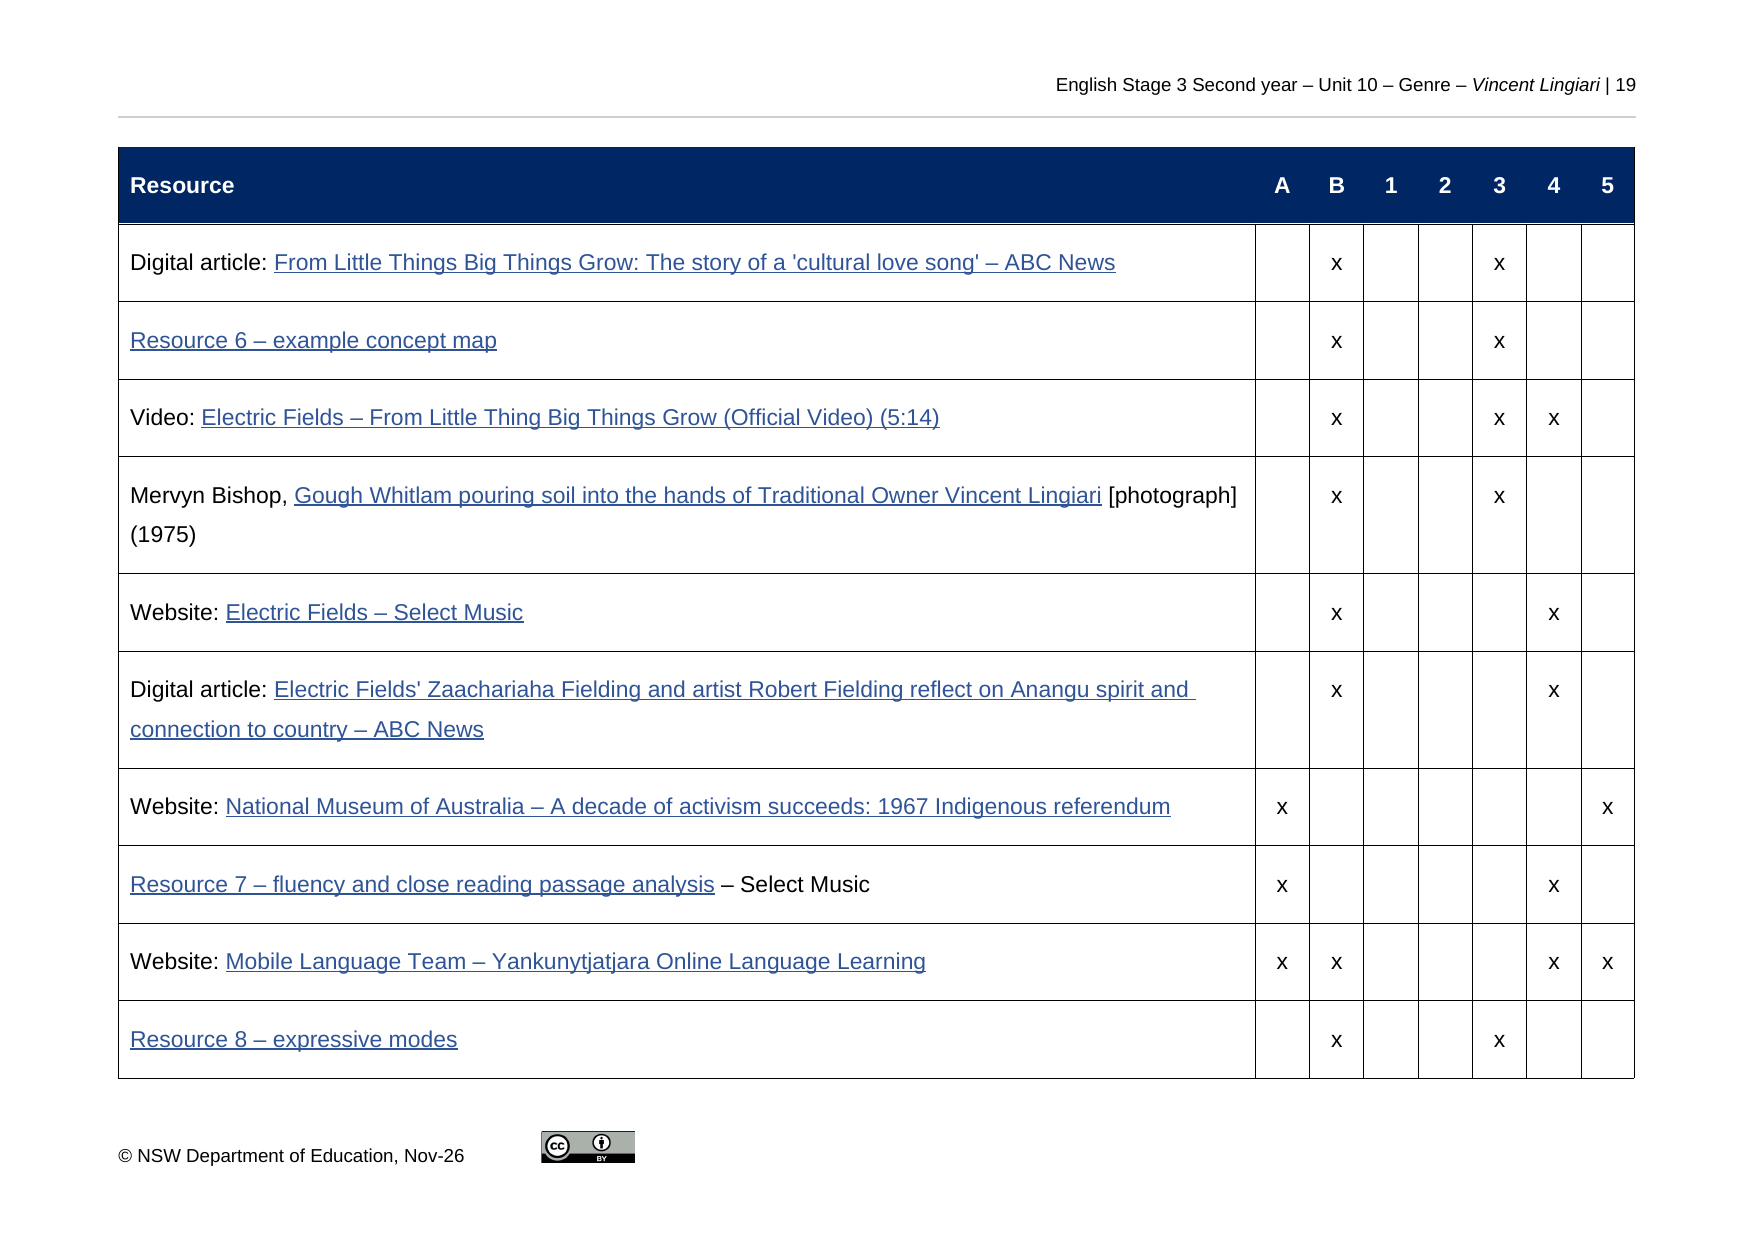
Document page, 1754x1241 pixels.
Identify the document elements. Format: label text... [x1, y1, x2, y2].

table_cell [1527, 225, 1581, 301]
table_cell [1582, 302, 1634, 378]
table_cell x [1527, 574, 1581, 651]
table_cell x [1473, 302, 1526, 378]
table_cell [1364, 652, 1418, 767]
table_cell [1582, 1001, 1634, 1077]
table_cell [1582, 225, 1634, 301]
table_cell [1364, 225, 1418, 301]
table_cell [1256, 457, 1309, 573]
table_cell [1419, 457, 1472, 573]
table_header A [1255, 147, 1309, 223]
table_cell [1256, 302, 1309, 378]
table_cell [1473, 924, 1526, 1000]
table_cell [1582, 652, 1634, 767]
table_cell Website: Electric Fields – Select Music [119, 574, 1255, 651]
table_cell [1582, 846, 1634, 922]
table_cell x [1473, 380, 1526, 456]
table_cell [1473, 652, 1526, 767]
table_cell [1419, 769, 1472, 845]
table_cell [1473, 574, 1526, 651]
table_cell [1582, 380, 1634, 456]
table_cell [1364, 380, 1418, 456]
table_cell x [1310, 380, 1363, 456]
table_header 2 [1418, 147, 1472, 223]
table_cell x [1310, 924, 1363, 1000]
table_cell [1527, 769, 1581, 845]
table_header 4 [1527, 147, 1581, 223]
table_cell [1256, 1001, 1309, 1077]
table_header B [1309, 147, 1364, 223]
table_cell x [1310, 574, 1363, 651]
table_cell Website: National Museum of Australia – A decade of activism succeeds: 1967 Indigenous referendum [119, 769, 1255, 845]
table_header 1 [1364, 147, 1418, 223]
table_cell x [1473, 225, 1526, 301]
table_cell [1473, 769, 1526, 845]
table_cell x [1473, 1001, 1526, 1077]
table_cell [1419, 225, 1472, 301]
table_cell x [1582, 924, 1634, 1000]
table_cell [1582, 574, 1634, 651]
table_cell [1473, 846, 1526, 922]
table_cell [1364, 769, 1418, 845]
picture [541, 1131, 635, 1163]
table_cell x [1310, 457, 1363, 573]
table_cell [1256, 574, 1309, 651]
table_cell [1310, 769, 1363, 845]
table_cell Resource 8 – expressive modes [119, 1001, 1255, 1077]
table_cell x [1310, 225, 1363, 301]
table_cell x [1582, 769, 1634, 845]
table_cell [1256, 225, 1309, 301]
table_cell x [1527, 652, 1581, 767]
table_cell x [1473, 457, 1526, 573]
table_cell [1419, 302, 1472, 378]
table_cell x [1527, 924, 1581, 1000]
table_header 5 [1581, 147, 1634, 223]
table_cell Mervyn Bishop, Gough Whitlam pouring soil into the hands of Traditional Owner Vincent Lingiari [photograph] (1975) [119, 457, 1255, 573]
table_cell Video: Electric Fields – From Little Thing Big Things Grow (Official Video) (5:14) [119, 380, 1255, 456]
table_cell [1256, 652, 1309, 767]
table_cell [1419, 652, 1472, 767]
table_cell [1419, 846, 1472, 922]
table_cell Website: Mobile Language Team – Yankunytjatjara Online Language Learning [119, 924, 1255, 1000]
table_header 3 [1472, 147, 1527, 223]
table_cell Resource 6 – example concept map [119, 302, 1255, 378]
table_cell Digital article: From Little Things Big Things Grow: The story of a 'cultural love song' – ABC News [119, 225, 1255, 301]
table_cell x [1527, 846, 1581, 922]
table_cell x [1310, 652, 1363, 767]
table_cell [1364, 846, 1418, 922]
table_cell [1364, 457, 1418, 573]
table_cell [1527, 302, 1581, 378]
table_cell [1419, 574, 1472, 651]
table_cell x [1256, 769, 1309, 845]
table_cell [1419, 924, 1472, 1000]
table_cell x [1256, 924, 1309, 1000]
table_cell [1364, 1001, 1418, 1077]
table_cell x [1256, 846, 1309, 922]
table_cell [1364, 924, 1418, 1000]
table_header Resource [119, 147, 1255, 223]
table_cell [1527, 1001, 1581, 1077]
table_cell [1364, 302, 1418, 378]
table_cell [1364, 574, 1418, 651]
table_cell [1527, 457, 1581, 573]
table_cell [1310, 846, 1363, 922]
table_cell Resource 7 – fluency and close reading passage analysis – Select Music [119, 846, 1255, 922]
table_cell [1256, 380, 1309, 456]
table_cell [1419, 380, 1472, 456]
table_cell [1419, 1001, 1472, 1077]
table_cell x [1527, 380, 1581, 456]
table_cell [1582, 457, 1634, 573]
table_cell x [1310, 302, 1363, 378]
table_cell Digital article: Electric Fields' Zaachariaha Fielding and artist Robert Fielding reflect on Anangu spirit and connection to country – ABC News [119, 652, 1255, 767]
table_cell x [1310, 1001, 1363, 1077]
